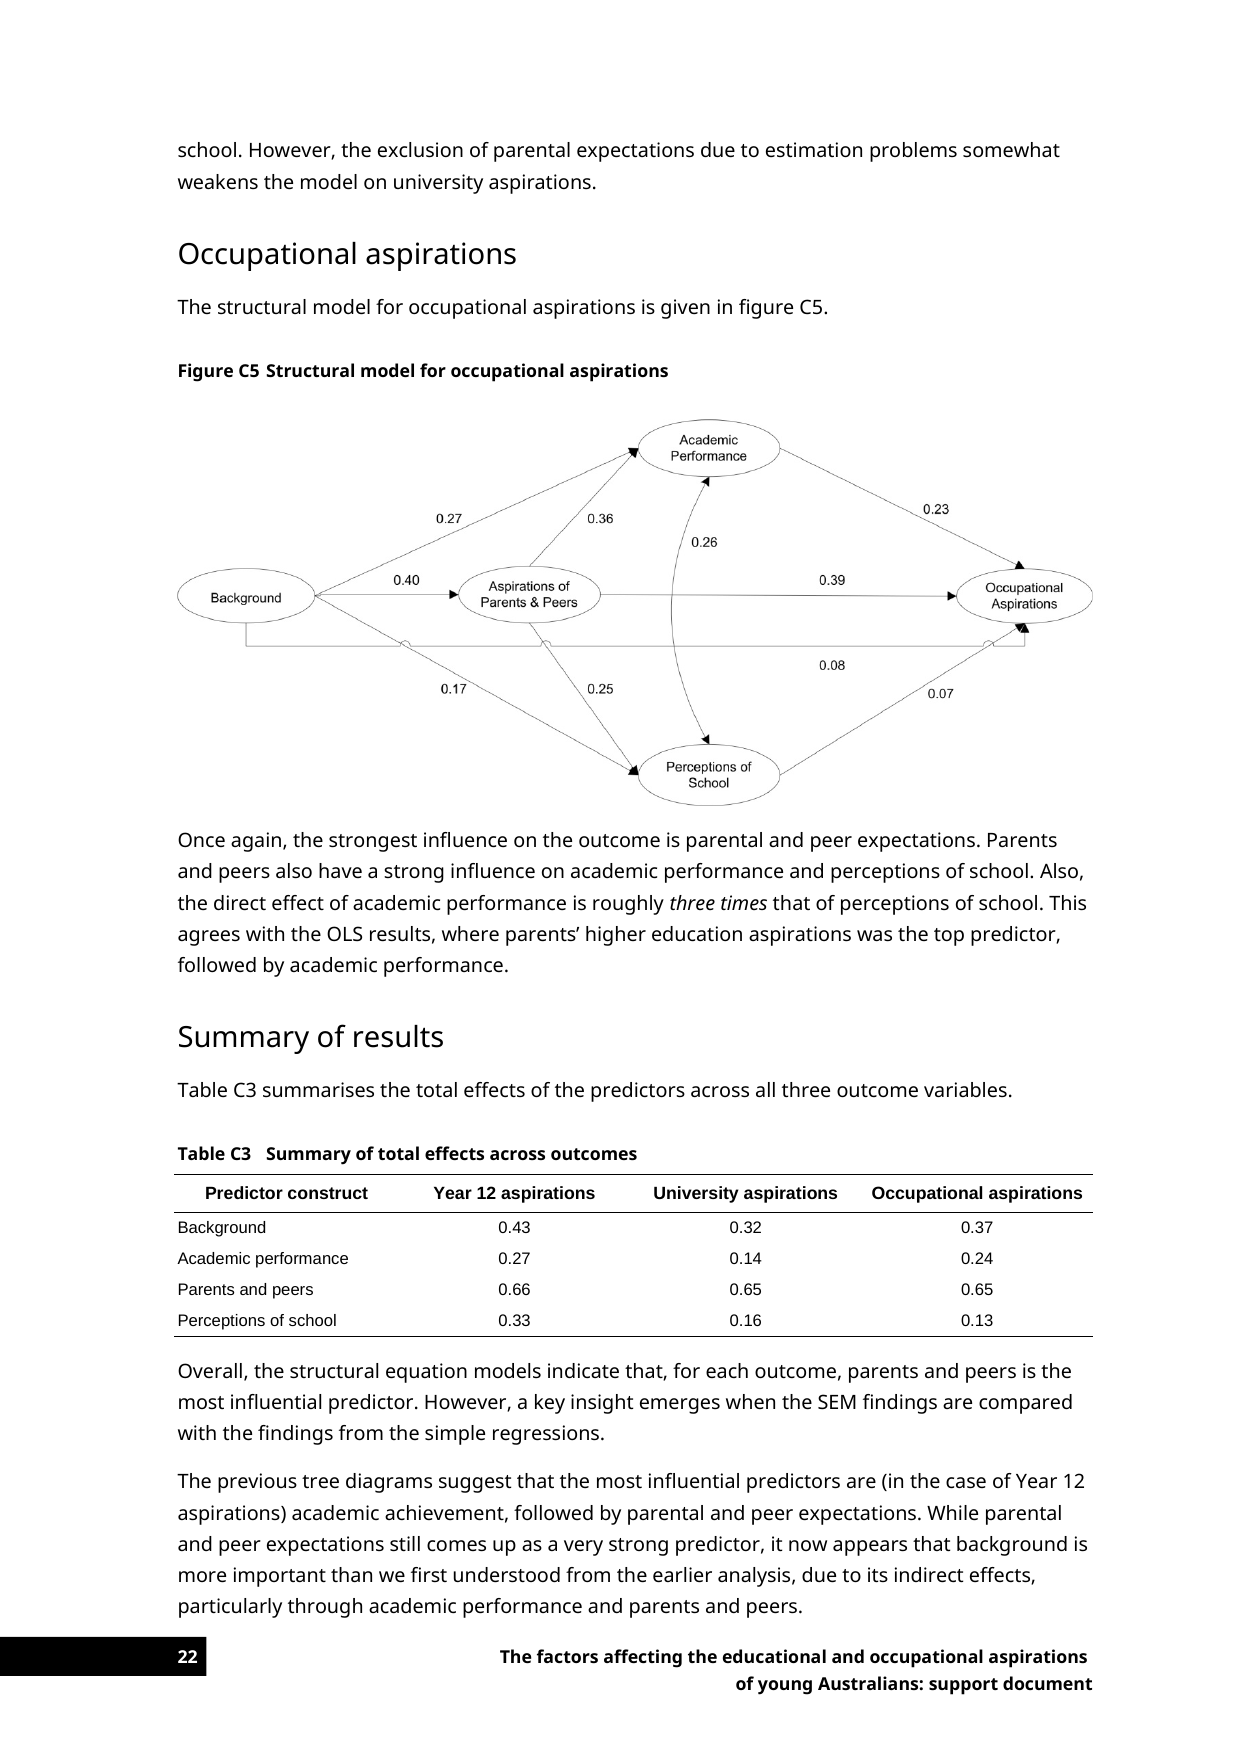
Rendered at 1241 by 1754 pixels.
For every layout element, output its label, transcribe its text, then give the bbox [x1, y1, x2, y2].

table_cell 0.27 [399, 1243, 630, 1274]
table_header Occupational aspirations [861, 1175, 1093, 1212]
table_cell 0.33 [399, 1305, 630, 1336]
table_cell Background [174, 1213, 399, 1243]
table_cell 0.32 [630, 1213, 861, 1243]
table_cell 0.65 [630, 1274, 861, 1305]
table_header Predictor construct [174, 1175, 399, 1212]
title Figure C5 Structural model for occupational aspirations [177, 358, 1092, 382]
text The previous tree diagrams suggest that the most influential predictors are (in the case of Year 12 aspirations) academic achievement, followed by parental and peer expectations. While parental and peer expectations still comes up as a very strong predictor, it now appears that background is more important than we first understood from the earlier analysis, due to its indirect effects, particularly through academic performance and parents and peers. [177, 1464, 1093, 1620]
table_header University aspirations [630, 1175, 861, 1212]
table_cell 0.66 [399, 1274, 630, 1305]
table_cell Parents and peers [174, 1274, 399, 1305]
table_cell 0.14 [630, 1243, 861, 1274]
table_cell 0.37 [861, 1213, 1093, 1243]
table_cell Perceptions of school [174, 1305, 399, 1336]
table_cell Academic performance [174, 1243, 399, 1274]
text Overall, the structural equation models indicate that, for each outcome, parents and peers is the most influential predictor. However, a key insight emerges when the SEM findings are compared with the findings from the simple regressions. [177, 1353, 1093, 1447]
picture [177, 419, 1093, 806]
table_cell 0.65 [861, 1274, 1093, 1305]
text Once again, the strongest influence on the outcome is parental and peer expectations. Parents and peers also have a strong influence on academic performance and perceptions of school. Also, the direct effect of academic performance is roughly three times that of perceptions of school. This agrees with the OLS results, where parents’ higher education aspirations was the top predictor, followed by academic performance. [177, 822, 1093, 979]
subtitle Occupational aspirations [177, 233, 1131, 273]
text The structural model for occupational aspirations is given in figure C5. [177, 289, 1093, 321]
subtitle Summary of results [177, 1016, 1131, 1056]
table_cell 0.43 [399, 1213, 630, 1243]
table_header Year 12 aspirations [399, 1175, 630, 1212]
text Table C3 summarises the total effects of the predictors across all three outcome variables. [177, 1072, 1093, 1104]
title Table C3 Summary of total effects across outcomes [177, 1141, 1092, 1165]
table_cell 0.16 [630, 1305, 861, 1336]
table_cell 0.13 [861, 1305, 1093, 1336]
table_cell 0.24 [861, 1243, 1093, 1274]
